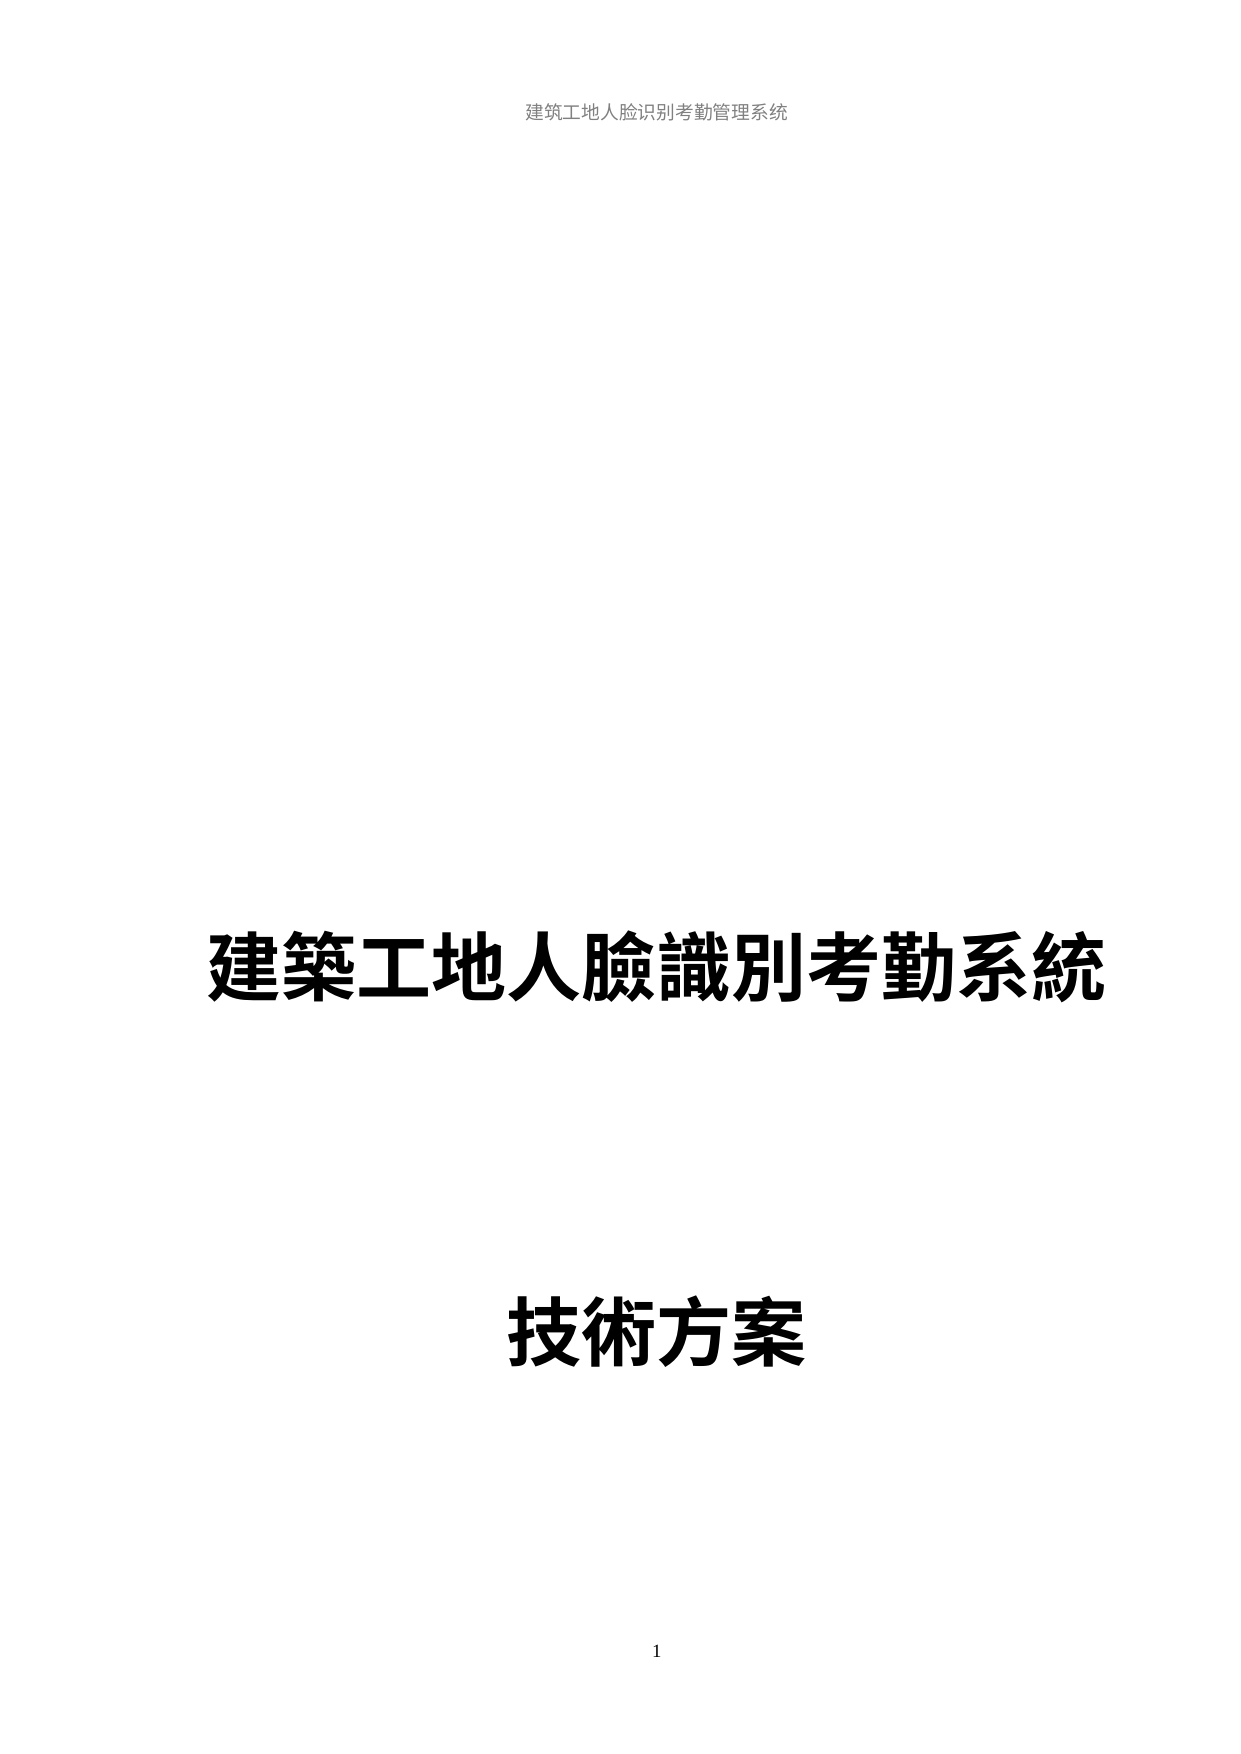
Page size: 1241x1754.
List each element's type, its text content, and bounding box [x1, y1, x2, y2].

text 技術方案 [148, 1263, 1165, 1393]
text 建築工地人臉識別考勤系統 [148, 897, 1165, 1027]
